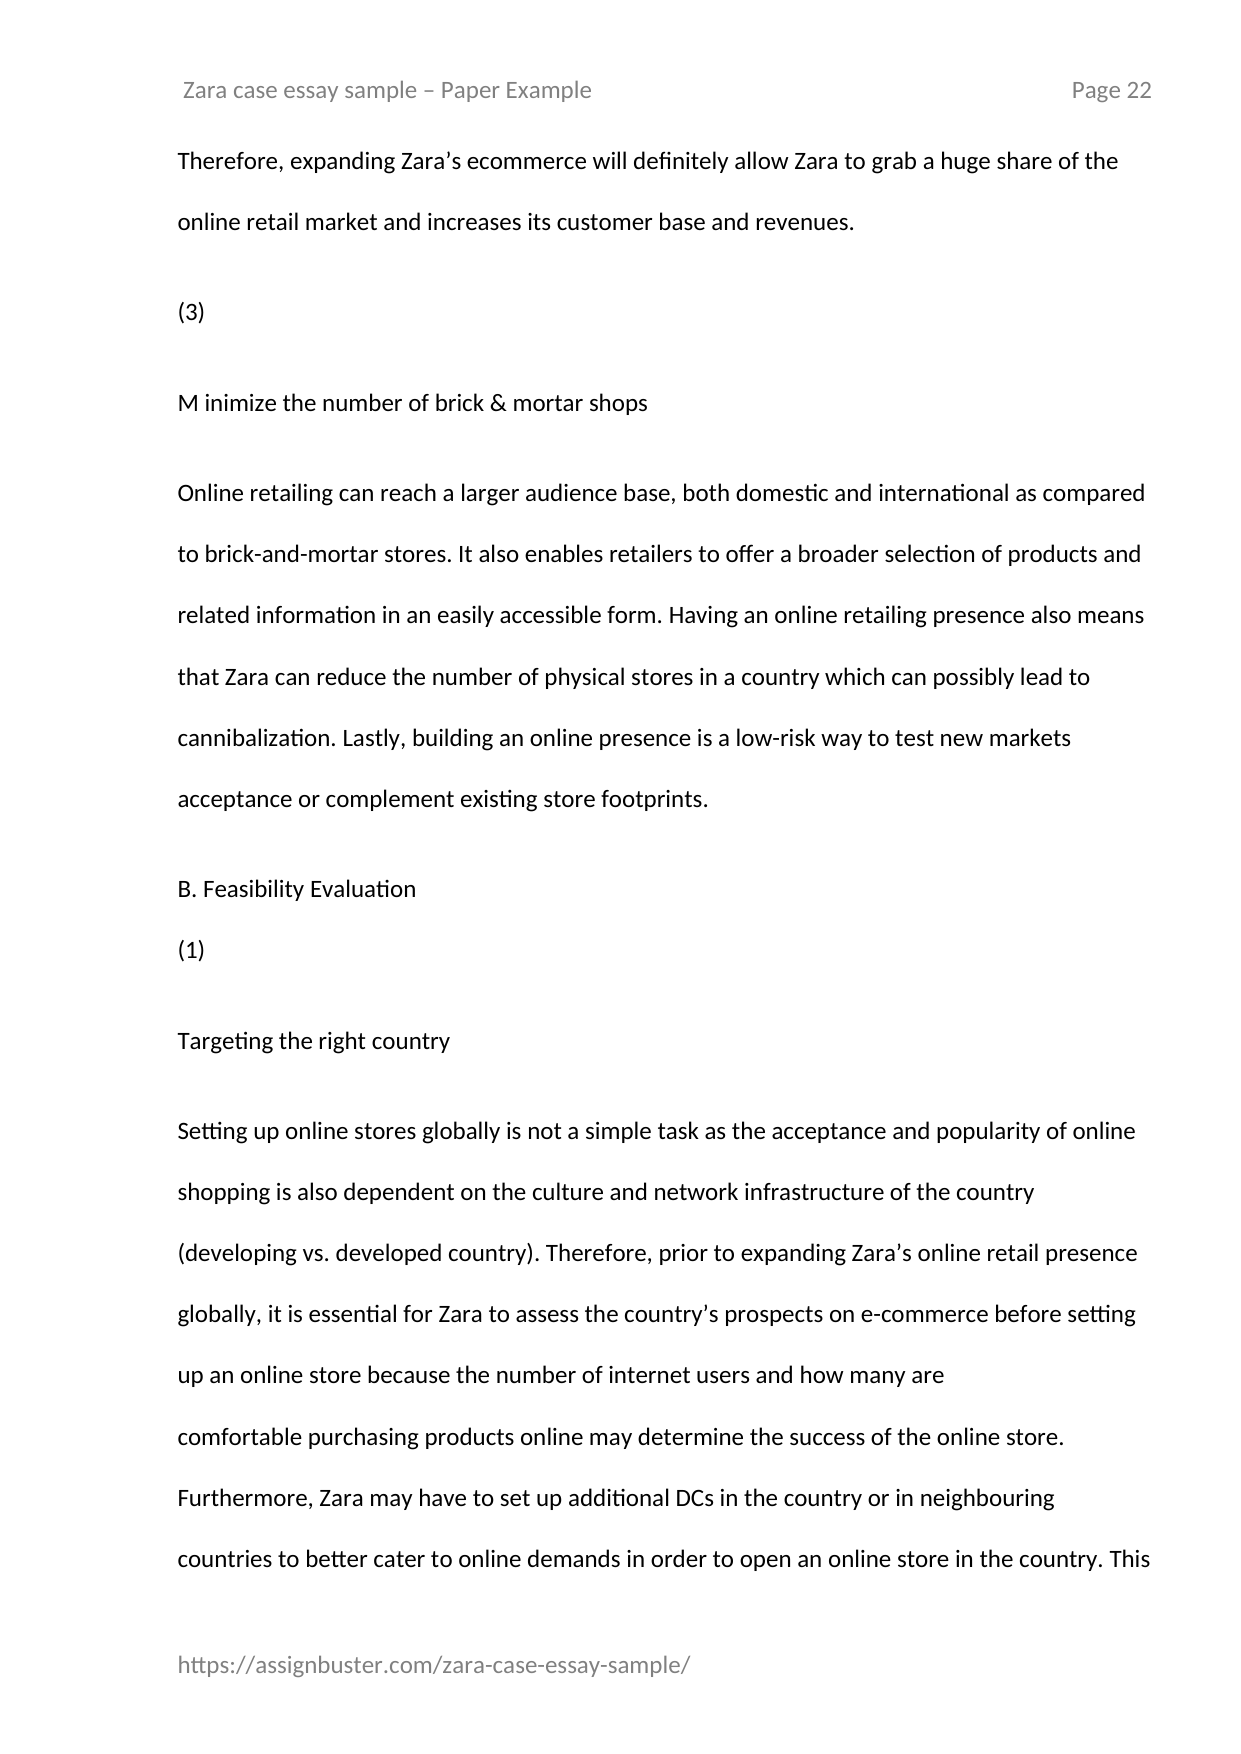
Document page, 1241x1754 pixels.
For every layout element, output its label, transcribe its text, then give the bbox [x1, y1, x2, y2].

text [177, 145, 1152, 237]
text Online retailing can reach a larger audience base, both domestic and international as compared to brick-and-mortar stores. It also enables retailers to offer a broader selection of products and related information in an easily accessible form. Having an online retailing presence also means that Zara can reduce the number of physical stores in a country which can possibly lead to cannibalization. Lastly, building an online presence is a low-risk way to test new markets acceptance or complement existing store footprints. [177, 478, 1152, 813]
text Targeting the right country [177, 1025, 1152, 1055]
text M inimize the number of brick & mortar shops [177, 387, 1152, 418]
text (3) [177, 297, 1152, 327]
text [177, 1115, 1152, 1573]
text B. Feasibility Evaluation (1) [177, 873, 1152, 965]
